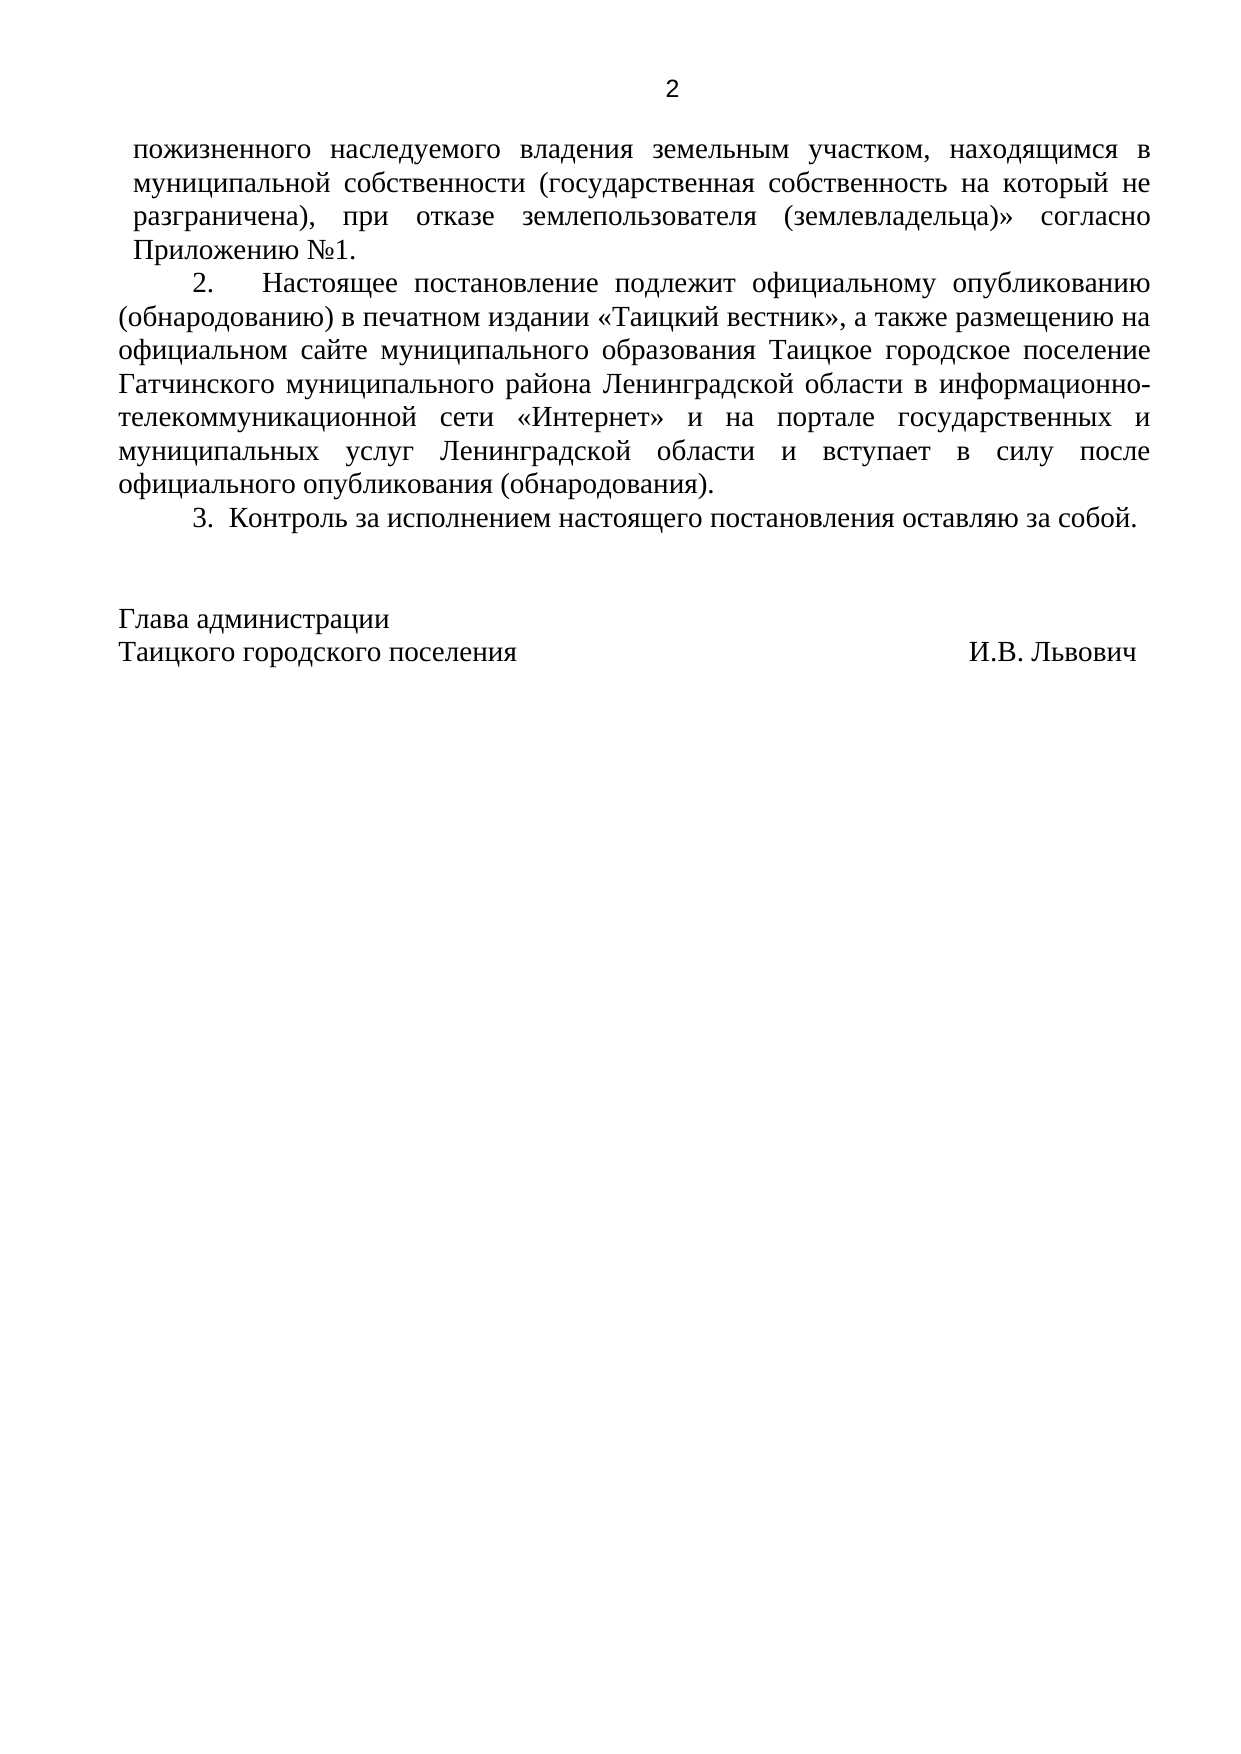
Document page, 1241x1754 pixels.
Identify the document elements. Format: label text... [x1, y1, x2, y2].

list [133, 131, 1152, 265]
text Глава администрации [118, 601, 1152, 634]
list Настоящее постановление подлежит официальному опубликованию (обнародованию) в печатном издании «Таицкий вестник», а также размещению на официальном сайте муниципального образования Таицкое городское поселение Гатчинского муниципального района Ленинградской области в информационно-телекоммуникационной сети «Интернет» и на портале государственных и муниципальных услуг Ленинградской области и вступает в силу после официального опубликования (обнародования). [118, 265, 1152, 500]
text Таицкого городского поселения И.В. Львович [118, 634, 1152, 668]
text 3. Контроль за исполнением настоящего постановления оставляю за собой. [118, 500, 1152, 534]
